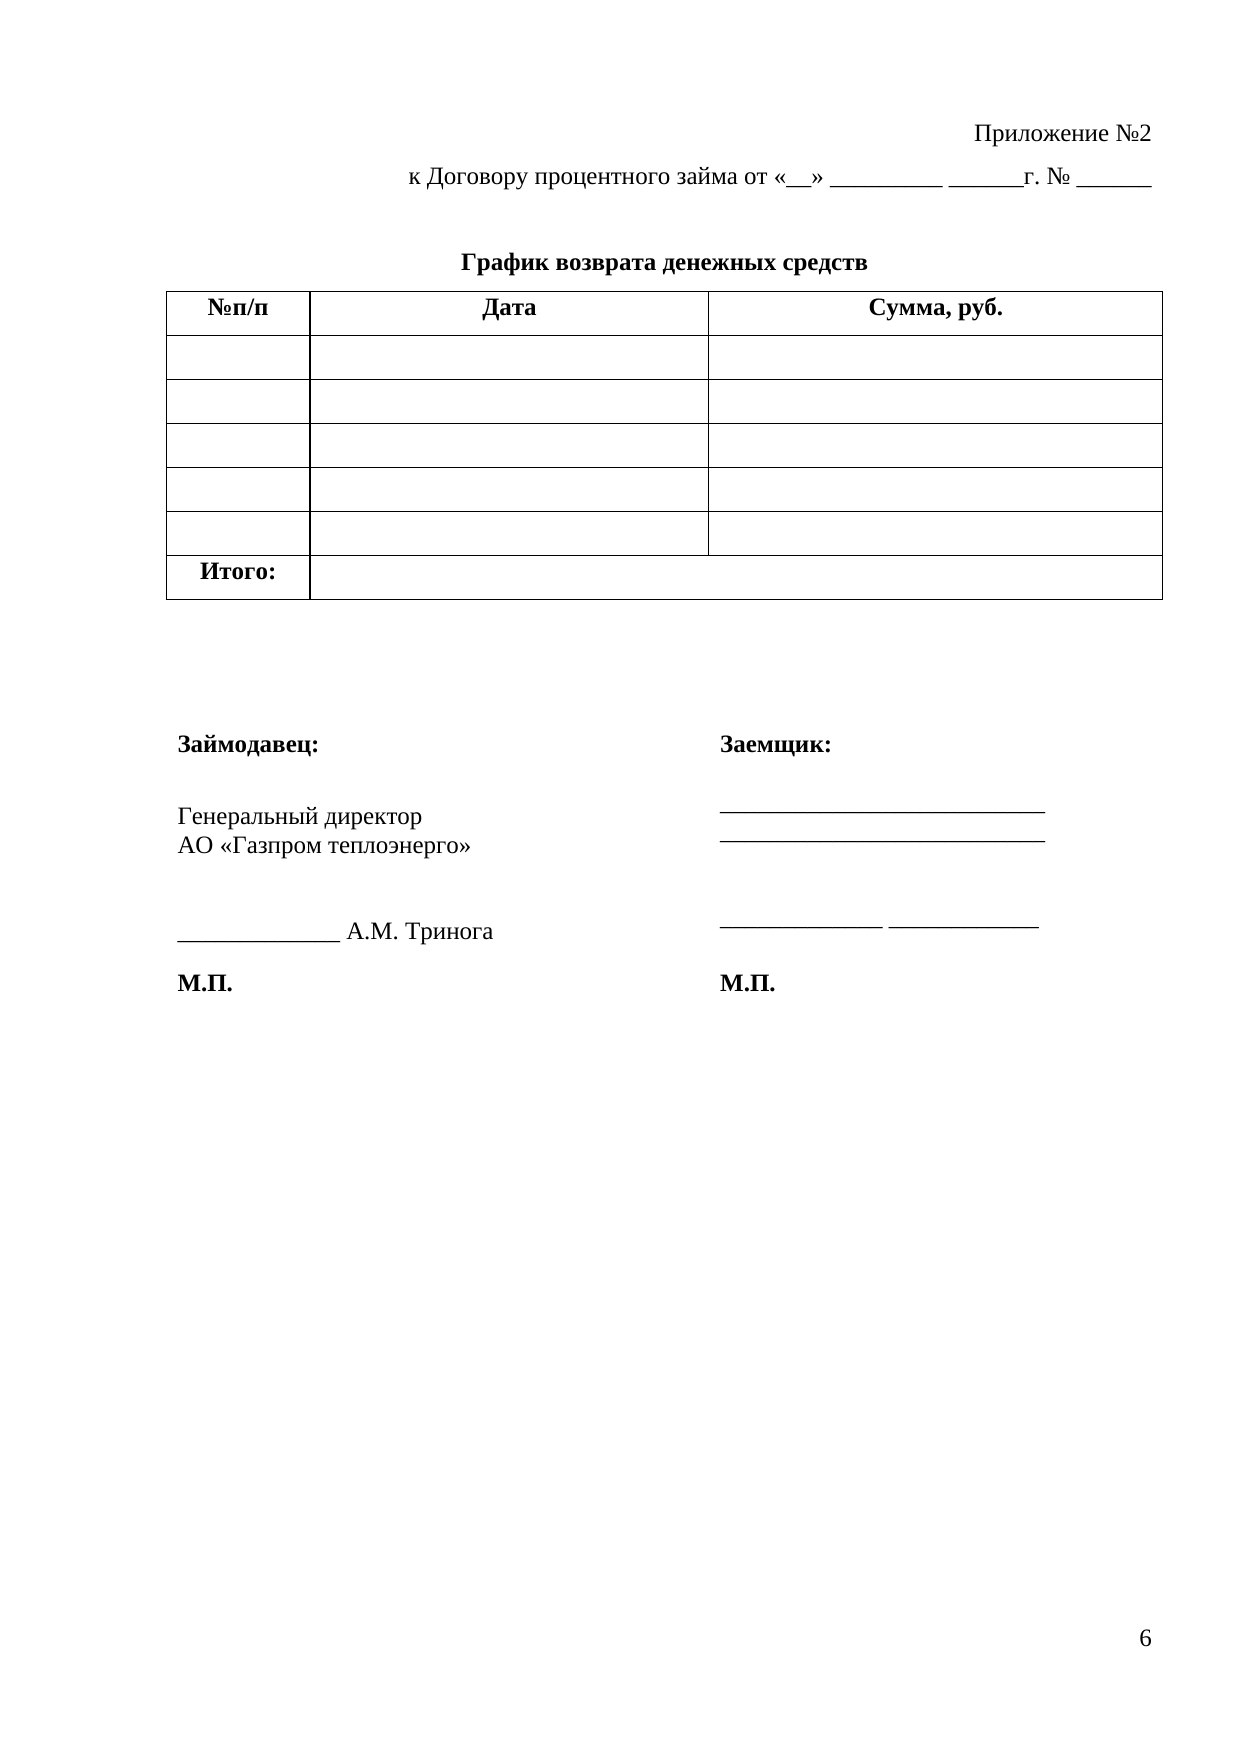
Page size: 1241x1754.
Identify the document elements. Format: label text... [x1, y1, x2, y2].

table_cell [167, 468, 309, 511]
text к Договору процентного займа от «__» _________ ______г. № ______ [177, 161, 1152, 190]
table_cell [709, 380, 1162, 423]
table_cell [709, 336, 1162, 379]
table_header Дата [311, 292, 708, 335]
text Приложение №2 [177, 118, 1152, 147]
table_cell Генеральный директор АО «Газпром теплоэнерго» _____________ А.М. Тринога [166, 758, 709, 959]
table_cell [311, 336, 708, 379]
table_header Займодавец: [166, 730, 709, 758]
table_cell [709, 512, 1162, 555]
table_cell [167, 424, 309, 467]
table_cell [709, 424, 1162, 467]
table_cell [311, 380, 708, 423]
table_cell [311, 468, 708, 511]
table_header Заемщик: [709, 730, 1167, 758]
table_cell [311, 424, 708, 467]
table_cell Итого: [167, 556, 309, 599]
table_header Сумма, руб. [709, 292, 1162, 335]
table_cell [167, 336, 309, 379]
table_cell __________________________ __________________________ _____________ ____________ [709, 758, 1167, 959]
table_cell [709, 468, 1162, 511]
table_cell [311, 556, 1162, 599]
table_header №п/п [167, 292, 309, 335]
text График возврата денежных средств [177, 247, 1152, 276]
table_cell [311, 512, 708, 555]
table_cell [167, 512, 309, 555]
table_cell М.П. [709, 960, 1167, 996]
table_cell М.П. [166, 960, 709, 996]
table_cell [167, 380, 309, 423]
